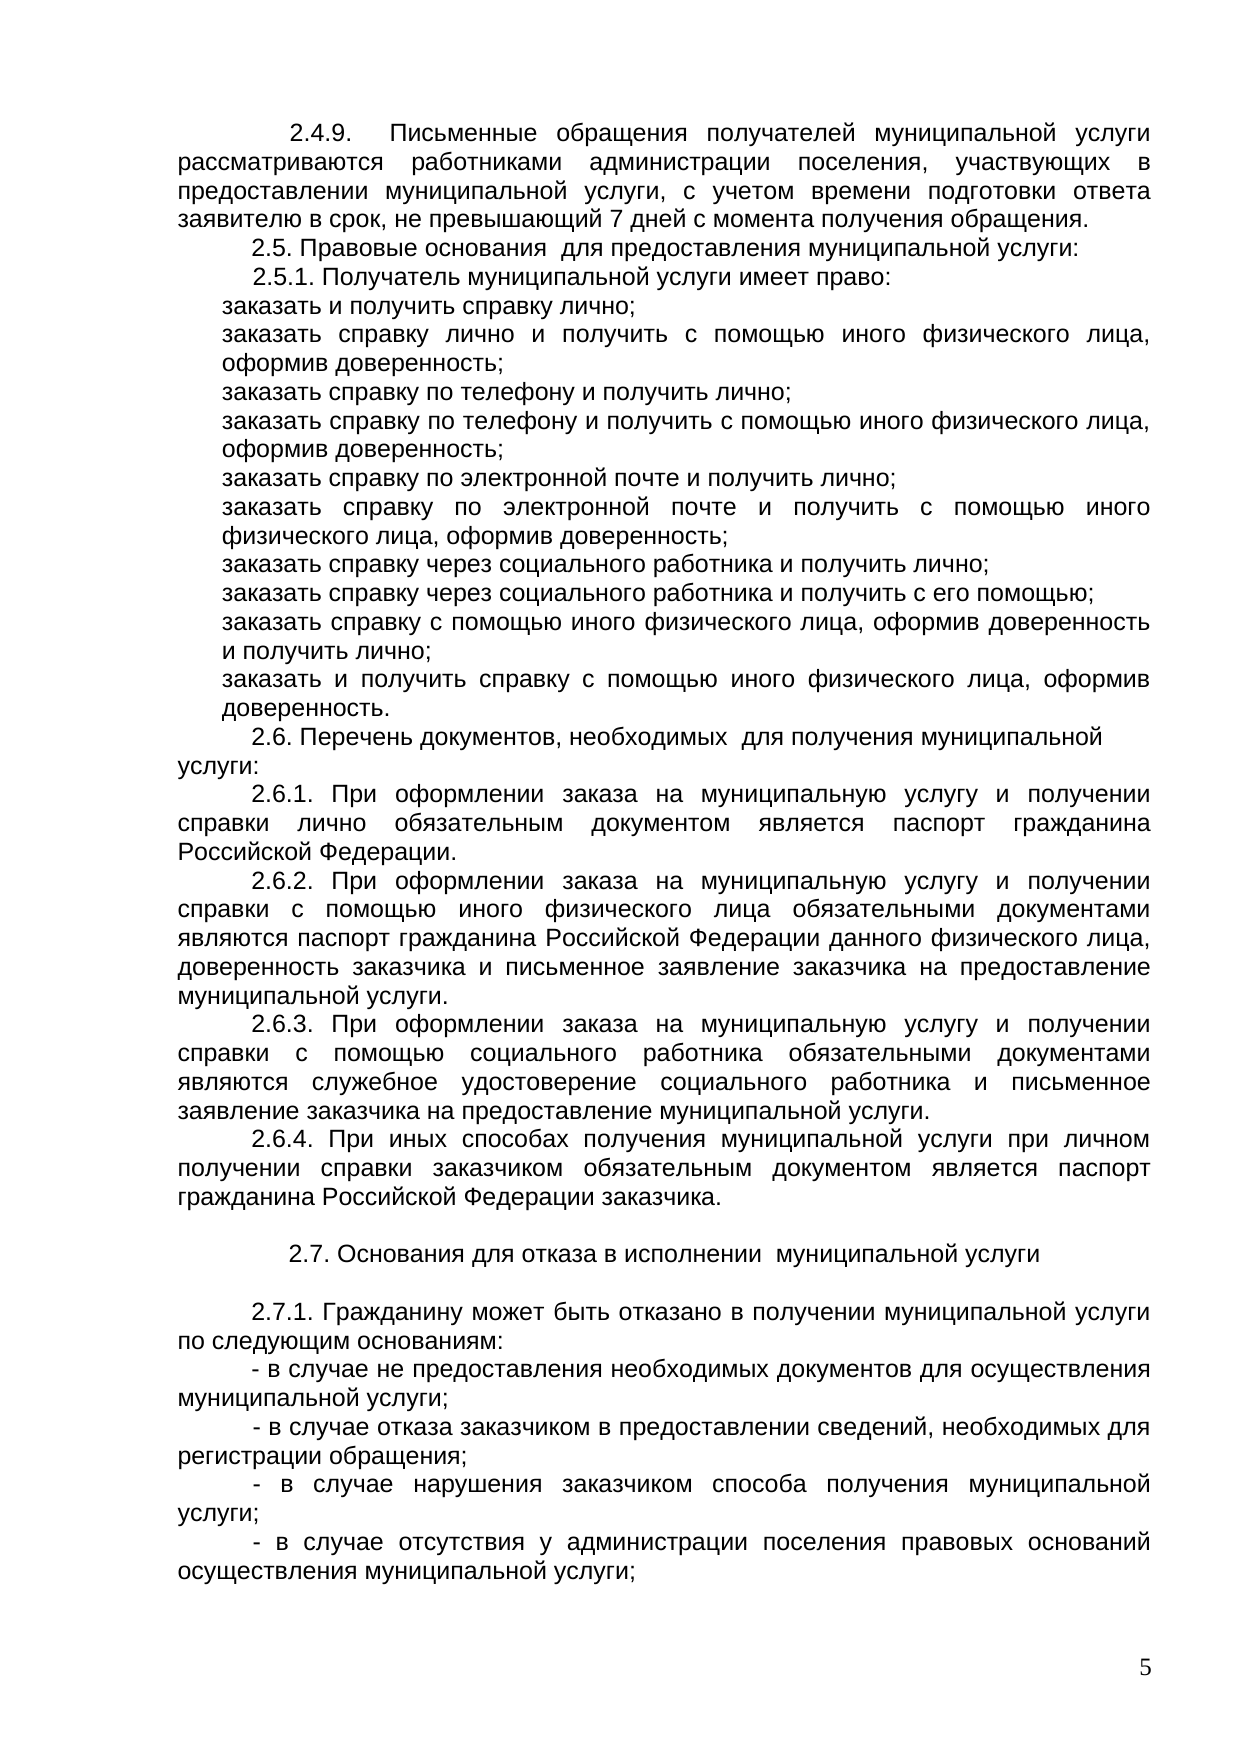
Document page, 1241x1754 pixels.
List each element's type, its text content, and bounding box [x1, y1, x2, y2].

text - в случае нарушения заказчиком способа получения муниципальной услуги; [177, 1469, 1152, 1527]
text 2.6.2. При оформлении заказа на муниципальную услугу и получении справки с помощью иного физического лица обязательными документами являются паспорт гражданина Российской Федерации данного физического лица, доверенность заказчика и письменное заявление заказчика на предоставление муниципальной услуги. [177, 866, 1152, 1009]
list заказать и получить справку с помощью иного физического лица, оформив доверенность. [222, 664, 1152, 722]
list заказать и получить справку лично; [222, 291, 1152, 319]
text 2.6. Перечень документов, необходимых для получения муниципальной услуги: [177, 722, 1152, 779]
text 2.5.1. Получатель муниципальной услуги имеет право: [177, 262, 1152, 291]
text 2.6.4. При иных способах получения муниципальной услуги при личном получении справки заказчиком обязательным документом является паспорт гражданина Российской Федерации заказчика. [177, 1124, 1152, 1211]
list заказать справку по телефону и получить лично; [222, 377, 1152, 406]
list заказать справку с помощью иного физического лица, оформив доверенность и получить лично; [222, 607, 1152, 664]
text 2.6.1. При оформлении заказа на муниципальную услугу и получении справки лично обязательным документом является паспорт гражданина Российской Федерации. [177, 779, 1152, 866]
text 2.4.9. Письменные обращения получателей муниципальной услуги рассматриваются работниками администрации поселения, участвующих в предоставлении муниципальной услуги, с учетом времени подготовки ответа заявителю в срок, не превышающий 7 дней с момента получения обращения. [177, 118, 1152, 233]
text - в случае не предоставления необходимых документов для осуществления муниципальной услуги; [177, 1354, 1152, 1412]
list заказать справку по телефону и получить с помощью иного физического лица, оформив доверенность; [222, 406, 1152, 463]
list заказать справку лично и получить с помощью иного физического лица, оформив доверенность; [222, 319, 1152, 377]
text 2.7.1. Гражданину может быть отказано в получении муниципальной услуги по следующим основаниям: [177, 1297, 1152, 1354]
text - в случае отсутствия у администрации поселения правовых оснований осуществления муниципальной услуги; [177, 1527, 1152, 1584]
list заказать справку через социального работника и получить с его помощью; [222, 578, 1152, 607]
list заказать справку по электронной почте и получить лично; [222, 463, 1152, 492]
text 2.6.3. При оформлении заказа на муниципальную услугу и получении справки с помощью социального работника обязательными документами являются служебное удостоверение социального работника и письменное заявление заказчика на предоставление муниципальной услуги. [177, 1009, 1152, 1124]
text 2.5. Правовые основания для предоставления муниципальной услуги: [177, 233, 1152, 262]
list заказать справку через социального работника и получить лично; [222, 549, 1152, 578]
text 2.7. Основания для отказа в исполнении муниципальной услуги [177, 1239, 1152, 1268]
text - в случае отказа заказчиком в предоставлении сведений, необходимых для регистрации обращения; [177, 1412, 1152, 1469]
list заказать справку по электронной почте и получить с помощью иного физического лица, оформив доверенность; [222, 492, 1152, 549]
